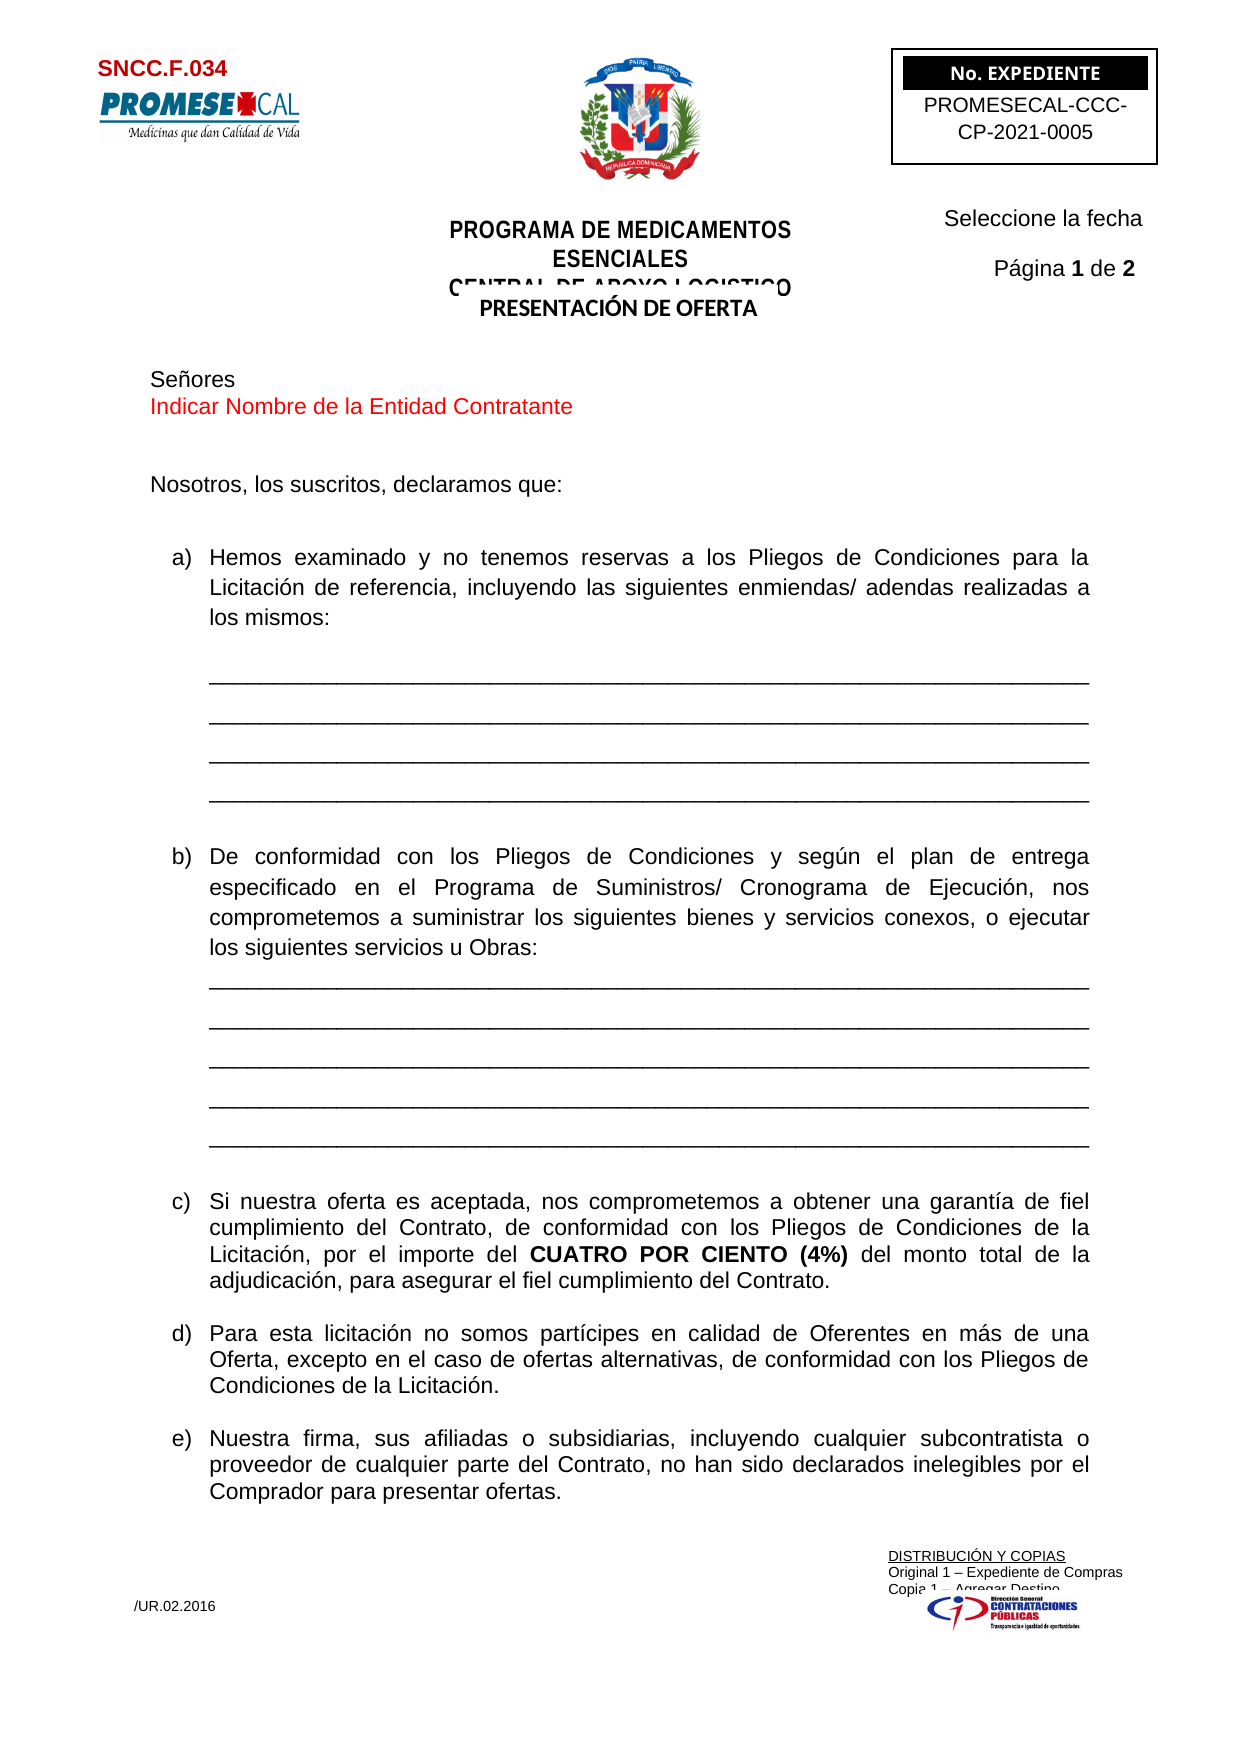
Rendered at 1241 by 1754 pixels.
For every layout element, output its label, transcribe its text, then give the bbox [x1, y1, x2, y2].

text Nosotros, los suscritos, declaramos que: [150, 471, 1090, 497]
text _________________________________________________________________________________________________________________________________________________________________________________________________________________________________________________________________________________________________________________________________________________________ [209, 964, 1090, 1148]
text Indicar Nombre de la Entidad Contratante [150, 393, 1090, 419]
list Para esta licitación no somos partícipes en calidad de Oferentes en más de una Oferta, excepto en el caso de ofertas alternativas, de conformidad con los Pliegos de Condiciones de [172, 1320, 1090, 1399]
text ____________________________________________________________________________________________________________________________________________________________________________________________________________________________________________________________________________________ [209, 659, 1090, 804]
list Si nuestra oferta es aceptada, nos comprometemos a obtener una garantía de fiel cumplimiento del Contrato, de conformidad con los Pliegos de Condiciones de la Licitación, por el importe del CUATRO POR CIENTO (4%) del monto total de la adjudicación, para asegurar el fiel cumplimiento del Contrato. [172, 1188, 1090, 1293]
text Señores [150, 366, 1090, 393]
picture [921, 1590, 1091, 1637]
list De conformidad con los Pliegos de Condiciones y según el plan de entrega especificado en el Programa de Suministros/ Cronograma de Ejecución, nos comprometemos a suministrar los siguientes bienes y servicios conexos, o ejecutar los siguientes servicios u Obras: [172, 843, 1090, 960]
list Hemos examinado y no tenemos reservas a los Pliegos de Condiciones para la Licitación de referencia, incluyendo las siguientes enmiendas/ adendas realizadas a los mismos: [172, 543, 1090, 630]
picture [99, 88, 300, 120]
picture [99, 123, 300, 144]
list Nuestra firma, sus afiliadas o subsidiarias, incluyendo cualquier subcontratista o proveedor de cualquier parte del Contrato, no han sido declarados inelegibles por el Comprador para presentar ofertas. [172, 1425, 1090, 1504]
picture [579, 57, 702, 180]
